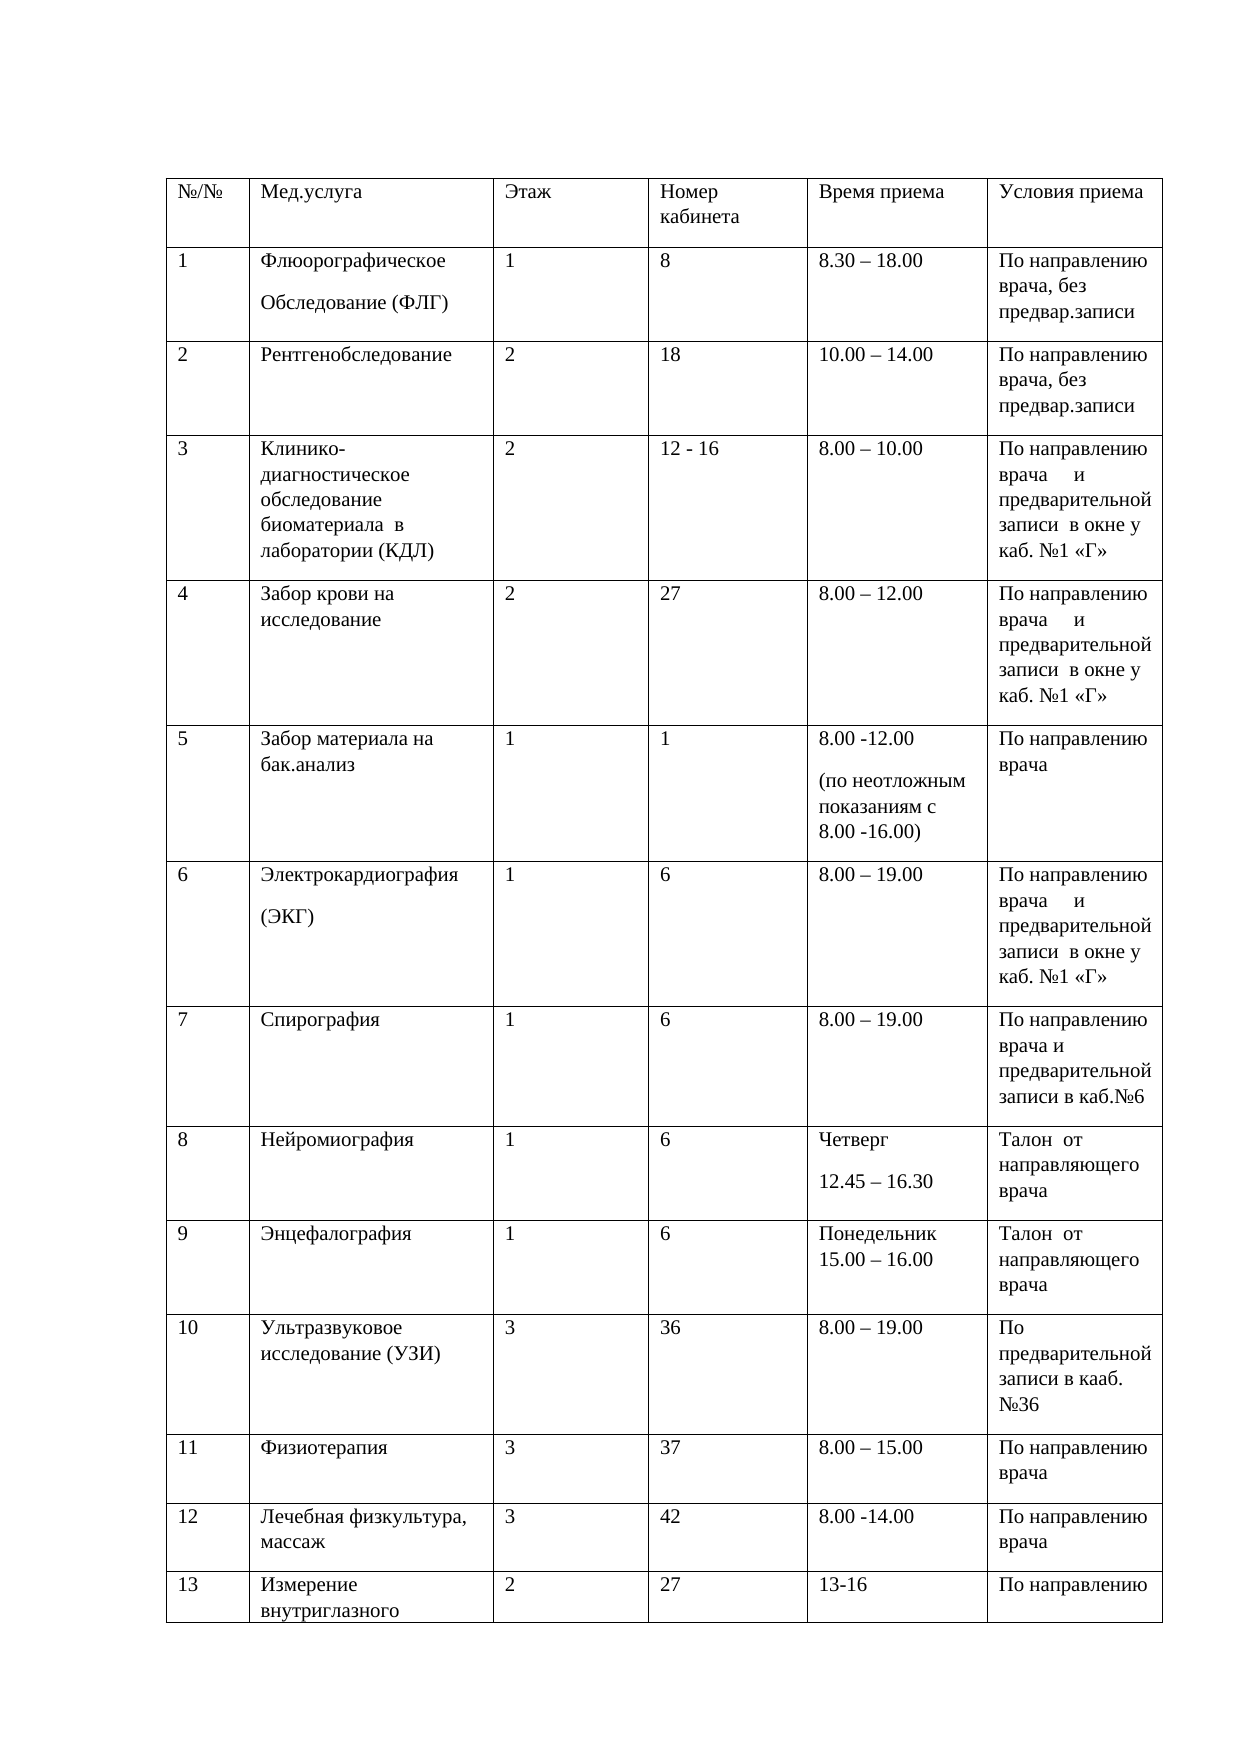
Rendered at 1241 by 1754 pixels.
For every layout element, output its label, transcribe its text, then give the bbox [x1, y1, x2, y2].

table_cell Ультразвуковое исследование (УЗИ) [250, 1315, 493, 1434]
table_cell По предварительной записи в кааб. №36 [988, 1315, 1162, 1434]
table_cell 2 [167, 342, 249, 435]
table_header Номер кабинета [649, 179, 807, 247]
table_cell 3 [167, 436, 249, 580]
table_cell Физиотерапия [250, 1435, 493, 1502]
table_cell 2 [494, 342, 648, 435]
table_cell Четверг 12.45 – 16.30 [808, 1127, 987, 1220]
table_cell 36 [649, 1315, 807, 1434]
table_header Условия приема [988, 179, 1162, 247]
table_cell Забор материала на бак.анализ [250, 726, 493, 861]
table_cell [988, 1572, 1162, 1622]
table_cell 1 [494, 1127, 648, 1220]
table_cell 1 [494, 862, 648, 1006]
table_cell 8.00 -12.00 (по неотложным показаниям с 8.00 -16.00) [808, 726, 987, 861]
table_cell 2 [494, 1572, 648, 1622]
table_cell 1 [494, 248, 648, 341]
table_cell 9 [167, 1221, 249, 1314]
table_cell 8 [649, 248, 807, 341]
table_cell 8.00 – 15.00 [808, 1435, 987, 1502]
table_cell По направлению врача и предварительной записи в каб.№6 [988, 1007, 1162, 1126]
table_cell Рентгенобследование [250, 342, 493, 435]
table_header Этаж [494, 179, 648, 247]
table_cell 1 [494, 726, 648, 861]
table_cell Энцефалография [250, 1221, 493, 1314]
table_cell 12 - 16 [649, 436, 807, 580]
table_cell 8.00 -14.00 [808, 1504, 987, 1571]
table_cell 4 [167, 581, 249, 725]
table_header Время приема [808, 179, 987, 247]
table_cell 3 [494, 1315, 648, 1434]
table_cell 37 [649, 1435, 807, 1502]
table_header №/№ [167, 179, 249, 247]
table_cell 8.00 – 12.00 [808, 581, 987, 725]
table_cell По направлению врача и предварительной записи в окне у каб. №1 «Г» [988, 581, 1162, 725]
table_cell 2 [494, 581, 648, 725]
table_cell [250, 1572, 493, 1622]
table_cell 1 [494, 1007, 648, 1126]
table_cell Спирография [250, 1007, 493, 1126]
table_cell Лечебная физкультура, массаж [250, 1504, 493, 1571]
table_cell 12 [167, 1504, 249, 1571]
table_cell 1 [649, 726, 807, 861]
table_cell 3 [494, 1504, 648, 1571]
table_cell 27 [649, 581, 807, 725]
table_cell 18 [649, 342, 807, 435]
table_cell Флюорографическое Обследование (ФЛГ) [250, 248, 493, 341]
table_cell Клинико-диагностическое обследование биоматериала в лаборатории (КДЛ) [250, 436, 493, 580]
table_cell 8.00 – 10.00 [808, 436, 987, 580]
table_cell 2 [494, 436, 648, 580]
table_cell 3 [494, 1435, 648, 1502]
table_cell Электрокардиография (ЭКГ) [250, 862, 493, 1006]
table_cell 6 [649, 1221, 807, 1314]
table_cell Понедельник 15.00 – 16.00 [808, 1221, 987, 1314]
table_cell 8.00 – 19.00 [808, 1007, 987, 1126]
table_cell Нейромиография [250, 1127, 493, 1220]
table_cell 10.00 – 14.00 [808, 342, 987, 435]
table_cell По направлению врача, без предвар.записи [988, 342, 1162, 435]
table_cell По направлению врача [988, 1504, 1162, 1571]
table_cell По направлению врача и предварительной записи в окне у каб. №1 «Г» [988, 436, 1162, 580]
table_cell 8.00 – 19.00 [808, 1315, 987, 1434]
table_cell 27 [649, 1572, 807, 1622]
table_cell По направлению врача [988, 1435, 1162, 1502]
table_cell Талон от направляющего врача [988, 1221, 1162, 1314]
table_cell 10 [167, 1315, 249, 1434]
table_cell 8 [167, 1127, 249, 1220]
table_cell 6 [649, 1127, 807, 1220]
table_cell По направлению врача, без предвар.записи [988, 248, 1162, 341]
table_cell 8.30 – 18.00 [808, 248, 987, 341]
table_cell Забор крови на исследование [250, 581, 493, 725]
table_cell По направлению врача [988, 726, 1162, 861]
table_cell 1 [167, 248, 249, 341]
table_cell По направлению врача и предварительной записи в окне у каб. №1 «Г» [988, 862, 1162, 1006]
table_cell 13 [167, 1572, 249, 1622]
table_cell 5 [167, 726, 249, 861]
table_cell 13-16 [808, 1572, 987, 1622]
table_header Мед.услуга [250, 179, 493, 247]
table_cell 6 [167, 862, 249, 1006]
table_cell Талон от направляющего врача [988, 1127, 1162, 1220]
table_cell 6 [649, 1007, 807, 1126]
table_cell 8.00 – 19.00 [808, 862, 987, 1006]
table_cell 11 [167, 1435, 249, 1502]
table_cell 42 [649, 1504, 807, 1571]
table_cell 1 [494, 1221, 648, 1314]
table_cell 7 [167, 1007, 249, 1126]
table_cell 6 [649, 862, 807, 1006]
